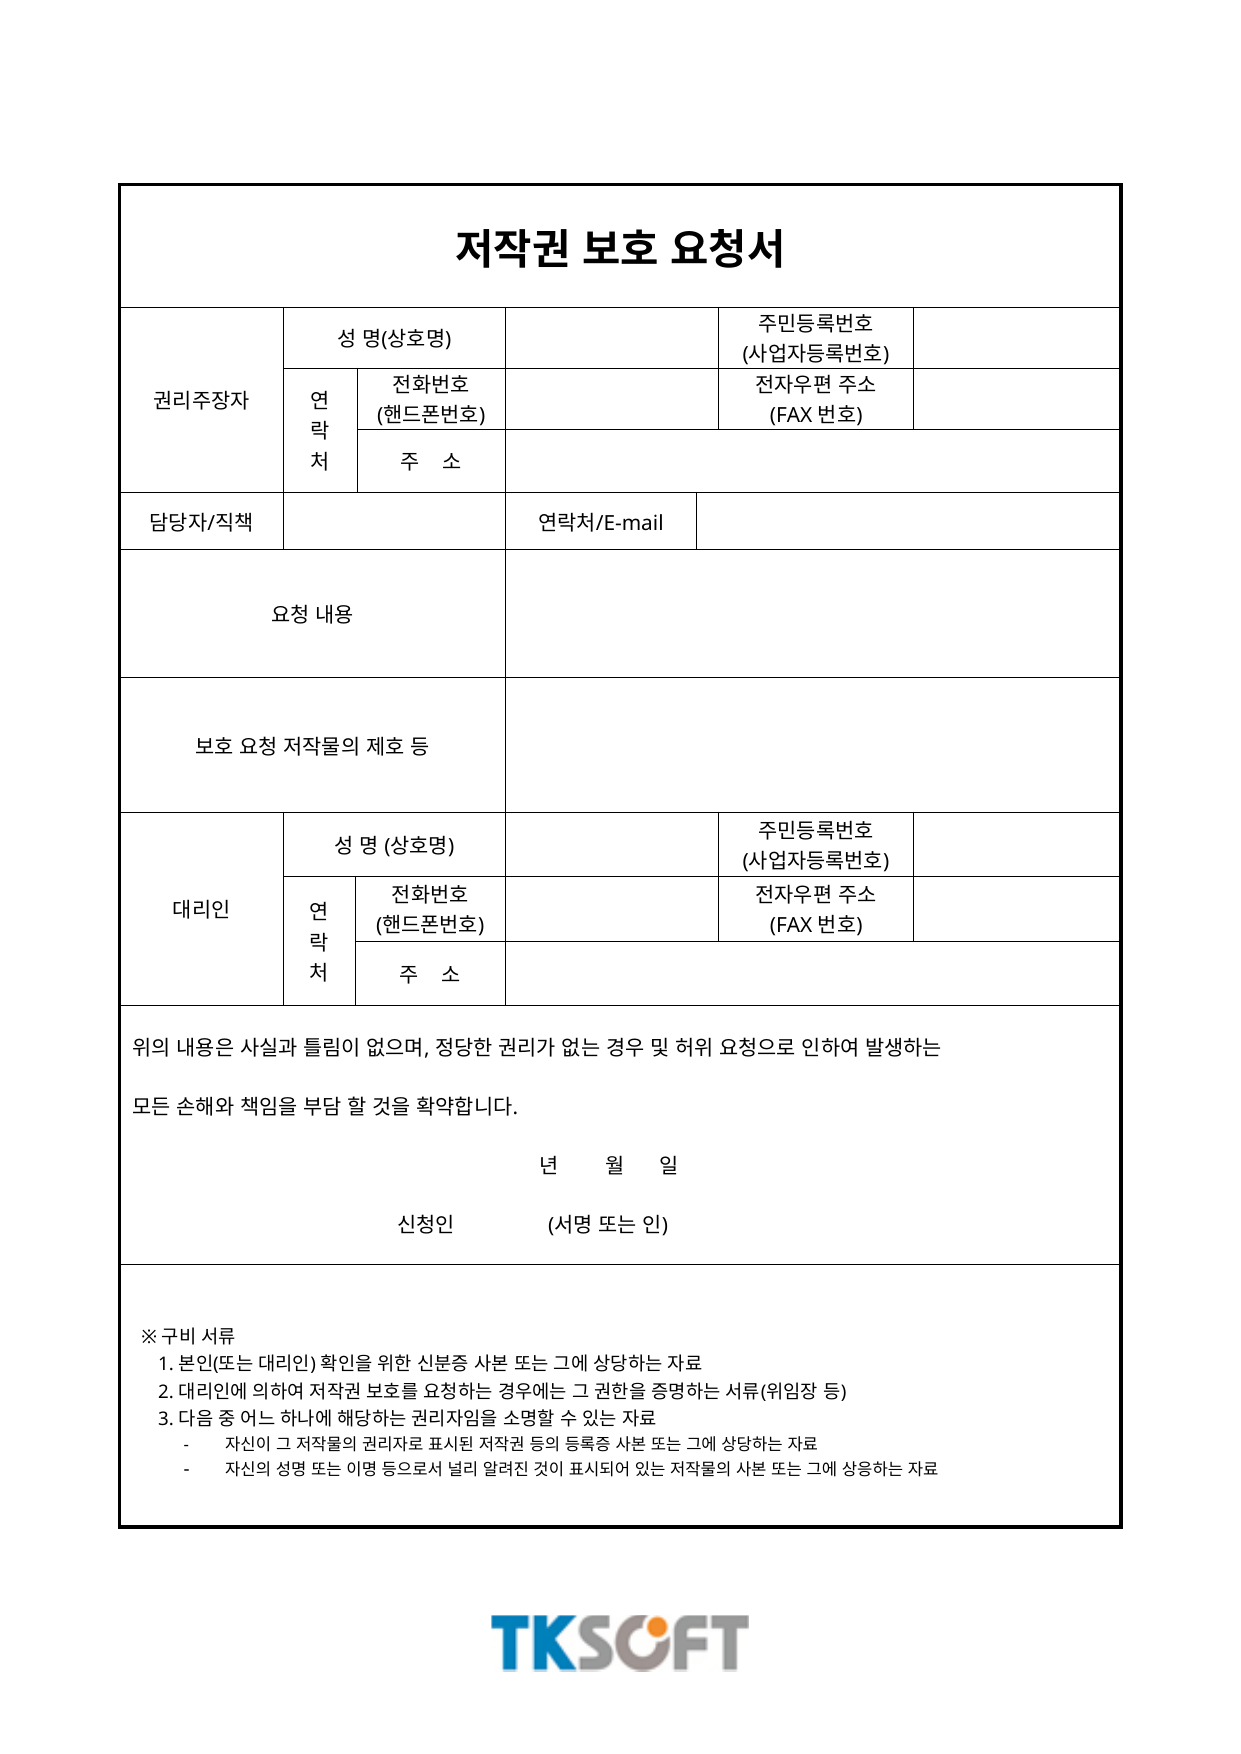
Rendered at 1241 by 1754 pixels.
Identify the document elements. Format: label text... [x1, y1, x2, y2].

table_cell 전자우편 주소 (FAX 번호) [719, 369, 913, 429]
table_cell 성 명(상호명) [284, 308, 505, 368]
table_cell 주민등록번호 (사업자등록번호) [719, 308, 913, 368]
table_cell 전자우편 주소 (FAX 번호) [719, 877, 913, 941]
table_cell [284, 493, 505, 549]
table_cell 담당자/직책 [121, 493, 283, 549]
table_cell [506, 678, 1119, 812]
table_cell 주 소 [358, 430, 505, 492]
table_cell [506, 550, 1119, 677]
picture [491, 1615, 749, 1672]
table_cell 보호 요청 저작물의 제호 등 [121, 678, 505, 812]
table_cell 연 락 처 [284, 369, 357, 492]
table_header 저작권 보호 요청서 [121, 186, 1119, 307]
table_cell [697, 493, 1119, 549]
table_cell 주 소 [356, 942, 505, 1005]
table_cell [914, 813, 1119, 876]
table_cell 요청 내용 [121, 550, 505, 677]
table_cell 위의 내용은 사실과 틀림이 없으며, 정당한 권리가 없는 경우 및 허위 요청으로 인하여 발생하는 모든 손해와 책임을 부담 할 것을 확약합니다. 년 월 일 신청인 (서명 또는 인) [121, 1006, 1119, 1264]
table_cell 연 락 처 [284, 877, 355, 1005]
table_cell 주민등록번호 (사업자등록번호) [719, 813, 913, 876]
table_cell 권리주장자 [121, 308, 283, 492]
table_cell [506, 877, 718, 941]
table_cell [914, 369, 1119, 429]
table_cell [914, 308, 1119, 368]
table_cell 성 명 (상호명) [284, 813, 505, 876]
table_cell [914, 877, 1119, 941]
table_cell [506, 430, 1119, 492]
picture [547, 1615, 561, 1627]
table_cell [506, 369, 718, 429]
table_cell [506, 942, 1119, 1005]
table_cell 연락처/E-mail [506, 493, 696, 549]
table_cell 전화번호 (핸드폰번호) [358, 369, 505, 429]
table_cell ※ 구비 서류 1. 본인(또는 대리인) 확인을 위한 신분증 사본 또는 그에 상당하는 자료 2. 대리인에 의하여 저작권 보호를 요청하는 경우에는 그 권한을 증명하는 서류(위임장 등) 3. 다음 중 어느 하나에 해당하는 권리자임을 소명할 수 있는 자료 자신이 그 저작물의 권리자로 표시된 저작권 등의 등록증 사본 또는 그에 상당하는 자료 자신의 성명 또는 이명 등으로서 널리 알려진 것이 표시되어 있는 저작물의 사본 또는 그에 상응하는 자료 [121, 1265, 1119, 1525]
table_cell 대리인 [121, 813, 283, 1005]
table_cell [506, 308, 718, 368]
table_cell [506, 813, 718, 876]
table_cell 전화번호 (핸드폰번호) [356, 877, 505, 941]
